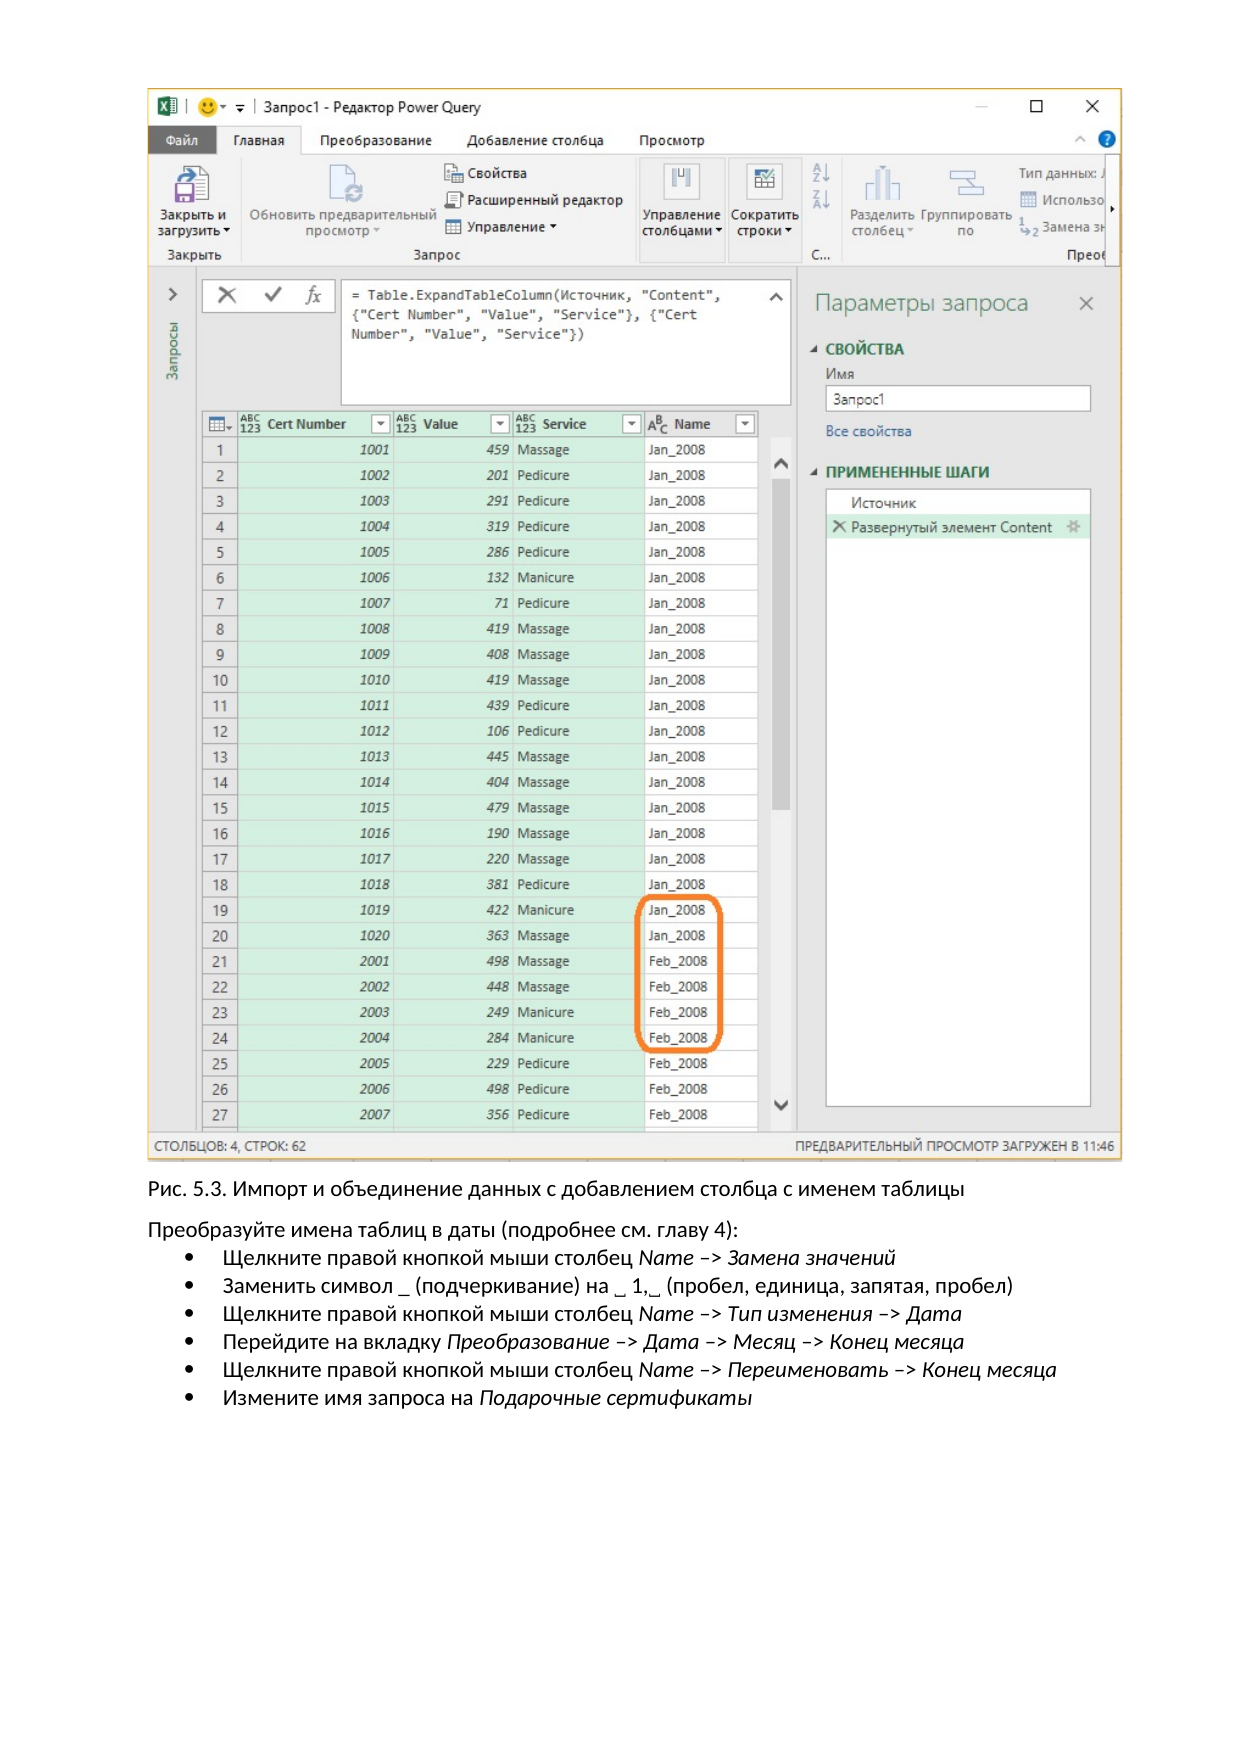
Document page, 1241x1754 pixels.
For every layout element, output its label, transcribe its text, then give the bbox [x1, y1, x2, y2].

list Заменить символ _ (подчеркивание) на ˽ 1,˽ (пробел, единица, запятая, пробел) [185, 1271, 1122, 1299]
text Преобразуйте имена таблиц в даты (подробнее см. главу 4): [148, 1215, 1122, 1243]
list Перейдите на вкладку Преобразование –> Дата –> Месяц –> Конец месяца [185, 1327, 1122, 1355]
list Щелкните правой кнопкой мыши столбец Name –> Замена значений [185, 1243, 1122, 1271]
text Рис. 5.3. Импорт и объединение данных с добавлением столбца с именем таблицы [148, 1174, 1122, 1202]
picture [147, 88, 1123, 1162]
list Щелкните правой кнопкой мыши столбец Name –> Переименовать –> Конец месяца [185, 1355, 1122, 1383]
list Щелкните правой кнопкой мыши столбец Name –> Тип изменения –> Дата [185, 1299, 1122, 1327]
list Измените имя запроса на Подарочные сертификаты [185, 1383, 1122, 1411]
